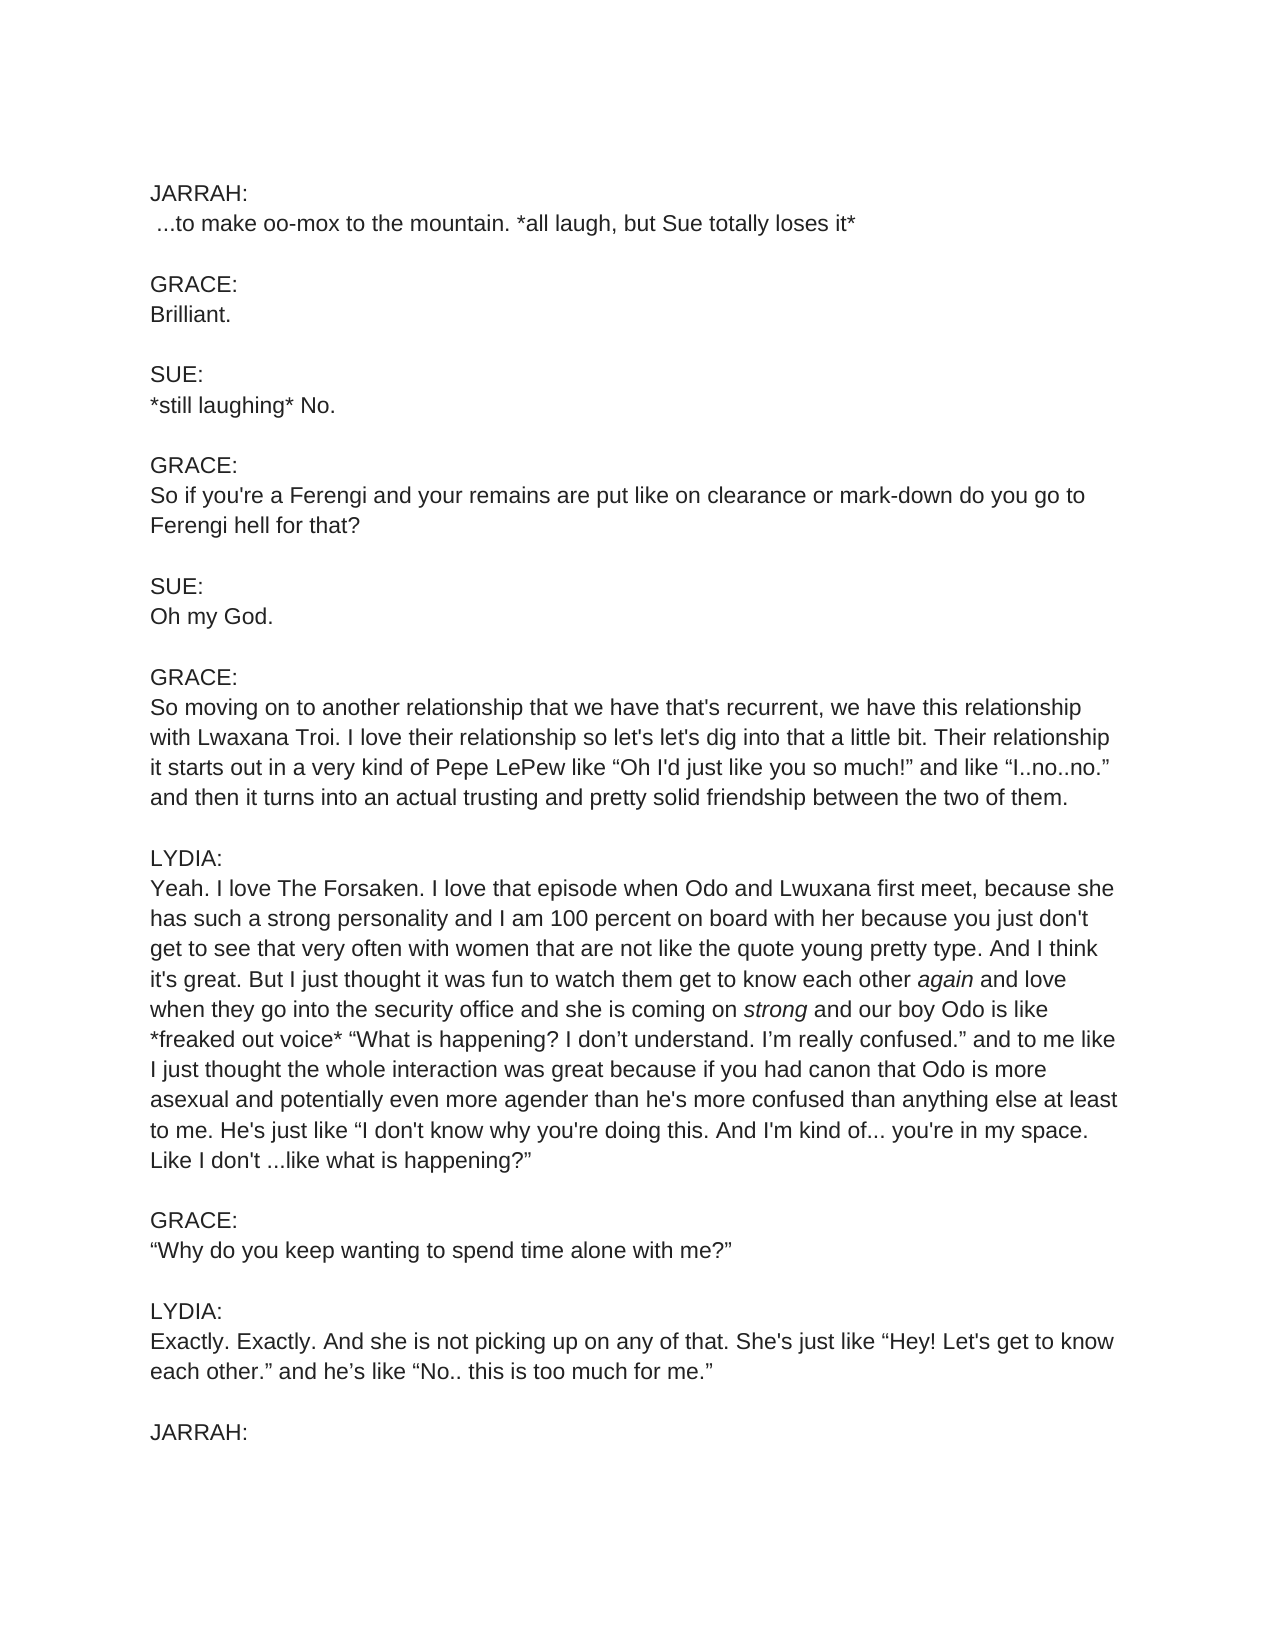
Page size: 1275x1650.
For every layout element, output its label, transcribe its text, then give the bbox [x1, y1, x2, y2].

text JARRAH: [150, 1419, 1125, 1445]
text Yeah. I love The Forsaken. I love that episode when Odo and Lwuxana first meet, because she has such a strong personality and I am 100 percent on board with her because you just don't get to see that very often with women that are not like the quote young pretty type. And I think it's great. But I just thought it was fun to watch them get to know each other again and love when they go into the security office and she is coming on strong and our boy Odo is like *freaked out voice* “What is happening? I don’t understand. I’m really confused.” and to me like I just thought the whole interaction was great because if you had canon that Odo is more asexual and potentially even more agender than he's more confused than anything else at least to me. He's just like “I don't know why you're doing this. And I'm kind of... you're in my space. Like I don't ...like what is happening?” [150, 875, 1125, 1173]
text LYDIA: [150, 1298, 1125, 1324]
text JARRAH: [150, 180, 1125, 207]
text LYDIA: [150, 845, 1125, 871]
text So if you're a Ferengi and your remains are put like on clearance or mark-down do you go to Ferengi hell for that? [150, 482, 1125, 539]
text SUE: [150, 361, 1125, 388]
text GRACE: [150, 1207, 1125, 1234]
text GRACE: [150, 271, 1125, 297]
text Brilliant. [150, 301, 1125, 327]
text Oh my God. [150, 603, 1125, 629]
text *still laughing* No. [150, 392, 1125, 418]
text So moving on to another relationship that we have that's recurrent, we have this relationship with Lwaxana Troi. I love their relationship so let's let's dig into that a little bit. Their relationship it starts out in a very kind of Pepe LePew like “Oh I'd just like you so much!” and like “I..no..no.” and then it turns into an actual trusting and pretty solid friendship between the two of them. [150, 694, 1125, 811]
text GRACE: [150, 452, 1125, 478]
text SUE: [150, 573, 1125, 599]
text “Why do you keep wanting to spend time alone with me?” [150, 1237, 1125, 1264]
text ...to make oo-mox to the mountain. *all laugh, but Sue totally loses it* [150, 210, 1125, 237]
text GRACE: [150, 663, 1125, 690]
text Exactly. Exactly. And she is not picking up on any of that. She's just like “Hey! Let's get to know each other.” and he’s like “No.. this is too much for me.” [150, 1328, 1125, 1385]
